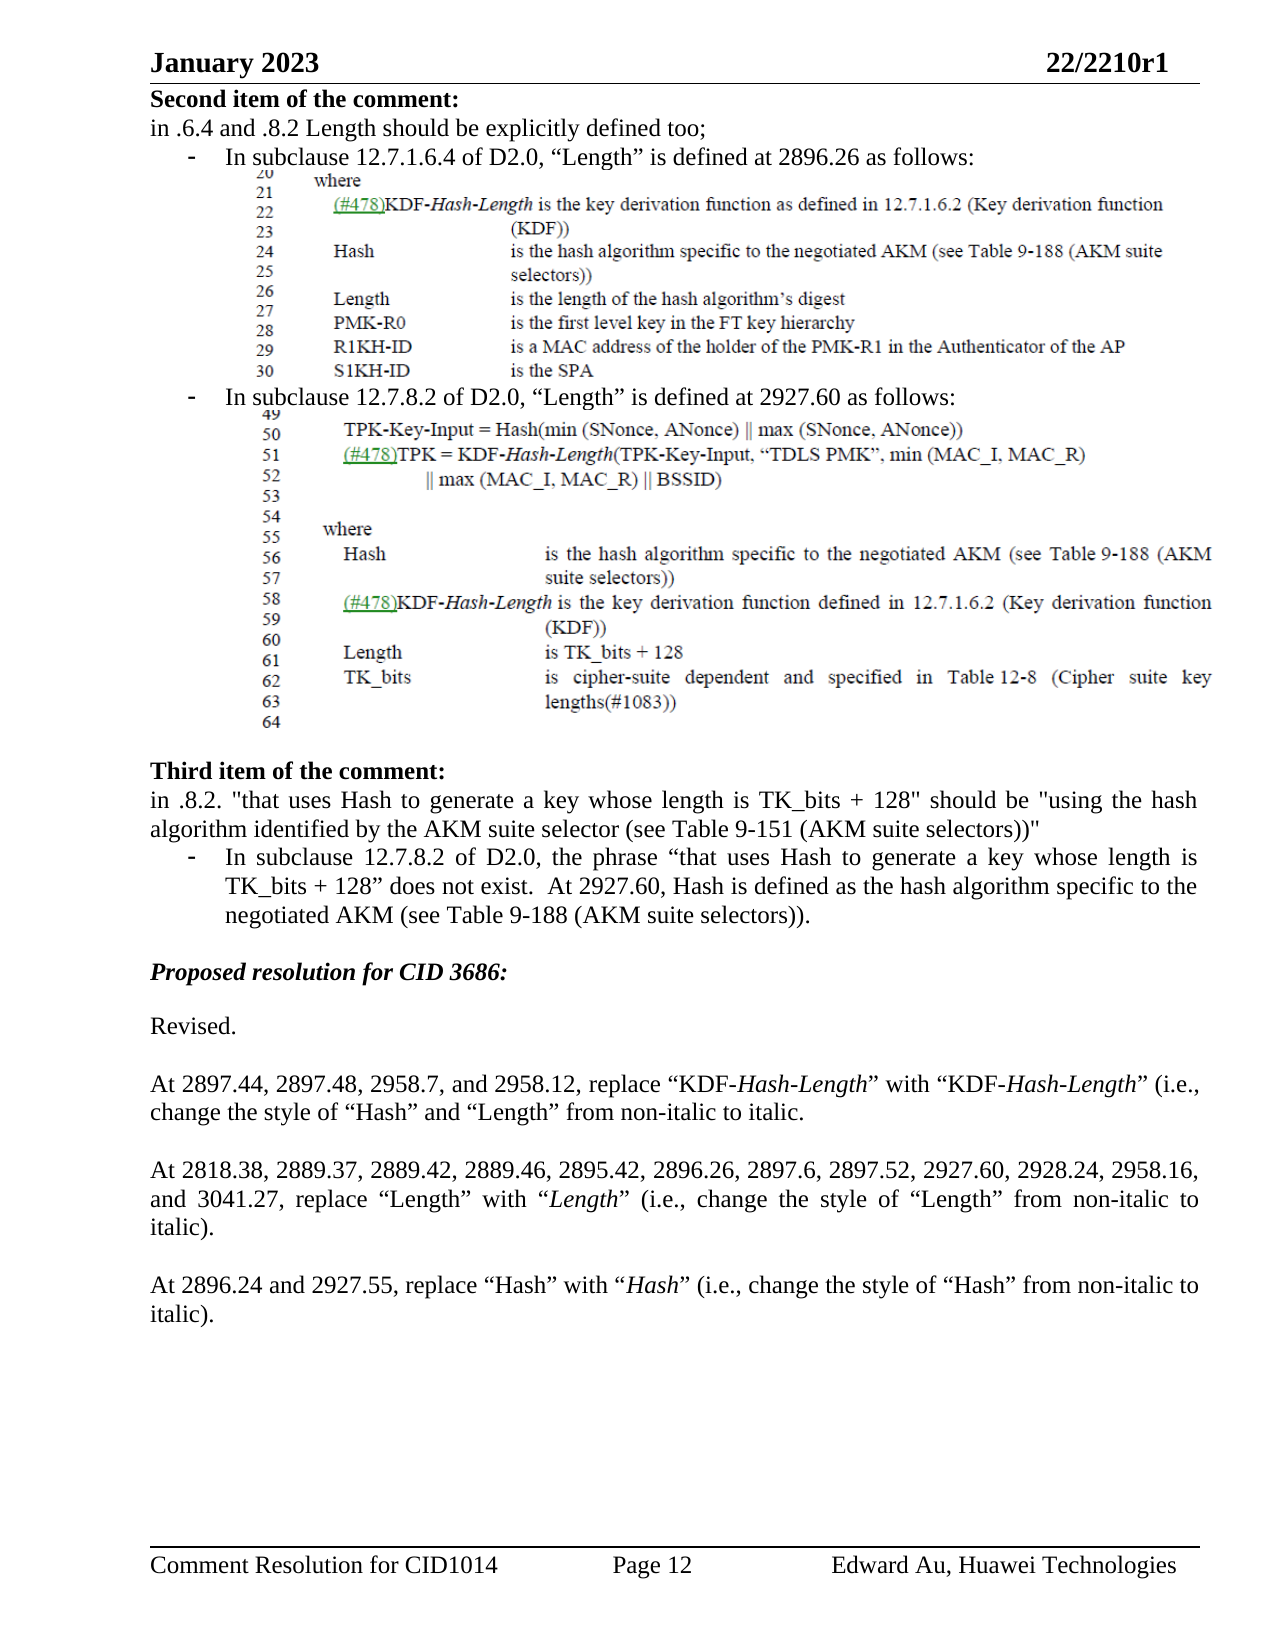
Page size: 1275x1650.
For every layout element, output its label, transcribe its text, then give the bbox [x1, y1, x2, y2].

text Third item of the comment: [150, 756, 1200, 785]
text Proposed resolution for CID 3686: [150, 957, 1200, 986]
list In subclause 12.7.1.6.4 of D2.0, “Length” is defined at 2896.26 as follows: [187, 142, 1200, 171]
text in .6.4 and .8.2 Length should be explicitly defined too; [150, 113, 1200, 142]
text Second item of the comment: [150, 84, 1200, 113]
text in .8.2. "that uses Hash to generate a key whose length is TK_bits + 128" should be "using the hash algorithm identified by the AKM suite selector (see Table 9-151 (AKM suite selectors))" [150, 785, 1200, 842]
list In subclause 12.7.8.2 of D2.0, the phrase “that uses Hash to generate a key whose length is TK_bits + 128” does not exist. At 2927.60, Hash is defined as the hash algorithm specific to the negotiated AKM (see Table 9-188 (AKM suite selectors)). [187, 842, 1200, 929]
text At 2818.38, 2889.37, 2889.42, 2889.46, 2895.42, 2896.26, 2897.6, 2897.52, 2927.60, 2928.24, 2958.16, and 3041.27, replace “Length” with “Length” (i.e., change the style of “Length” from non-italic to italic). [150, 1155, 1200, 1241]
text At 2897.44, 2897.48, 2958.7, and 2958.12, replace “KDF-Hash-Length” with “KDF-Hash-Length” (i.e., change the style of “Hash” and “Length” from non-italic to italic. [150, 1069, 1200, 1126]
text At 2896.24 and 2927.55, replace “Hash” with “Hash” (i.e., change the style of “Hash” from non-italic to italic). [150, 1270, 1200, 1327]
text Revised. [150, 1011, 1200, 1040]
list In subclause 12.7.8.2 of D2.0, “Length” is defined at 2927.60 as follows: [187, 382, 1200, 411]
